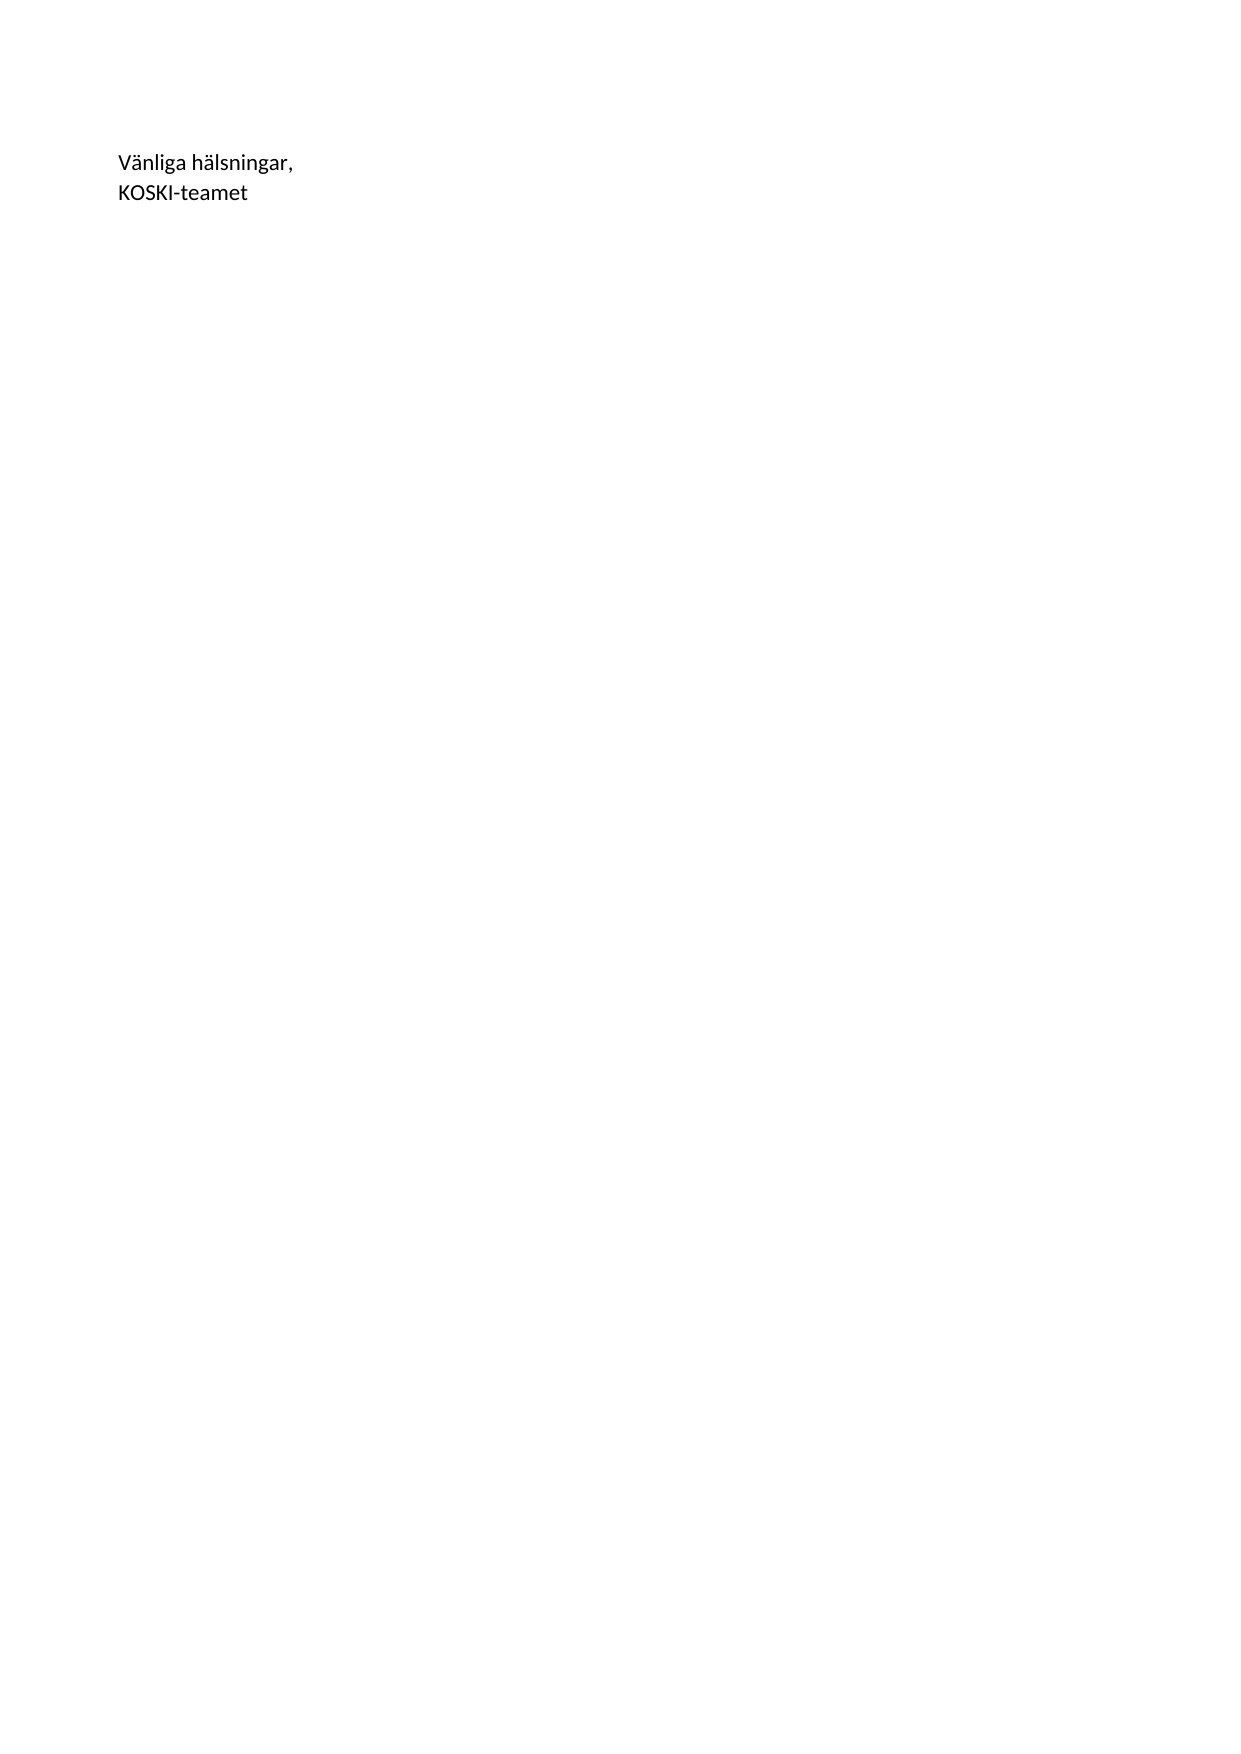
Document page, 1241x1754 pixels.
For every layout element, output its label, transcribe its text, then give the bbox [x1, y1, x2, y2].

text Vänliga hälsningar, [118, 148, 1122, 176]
text KOSKI-teamet [118, 178, 1122, 206]
